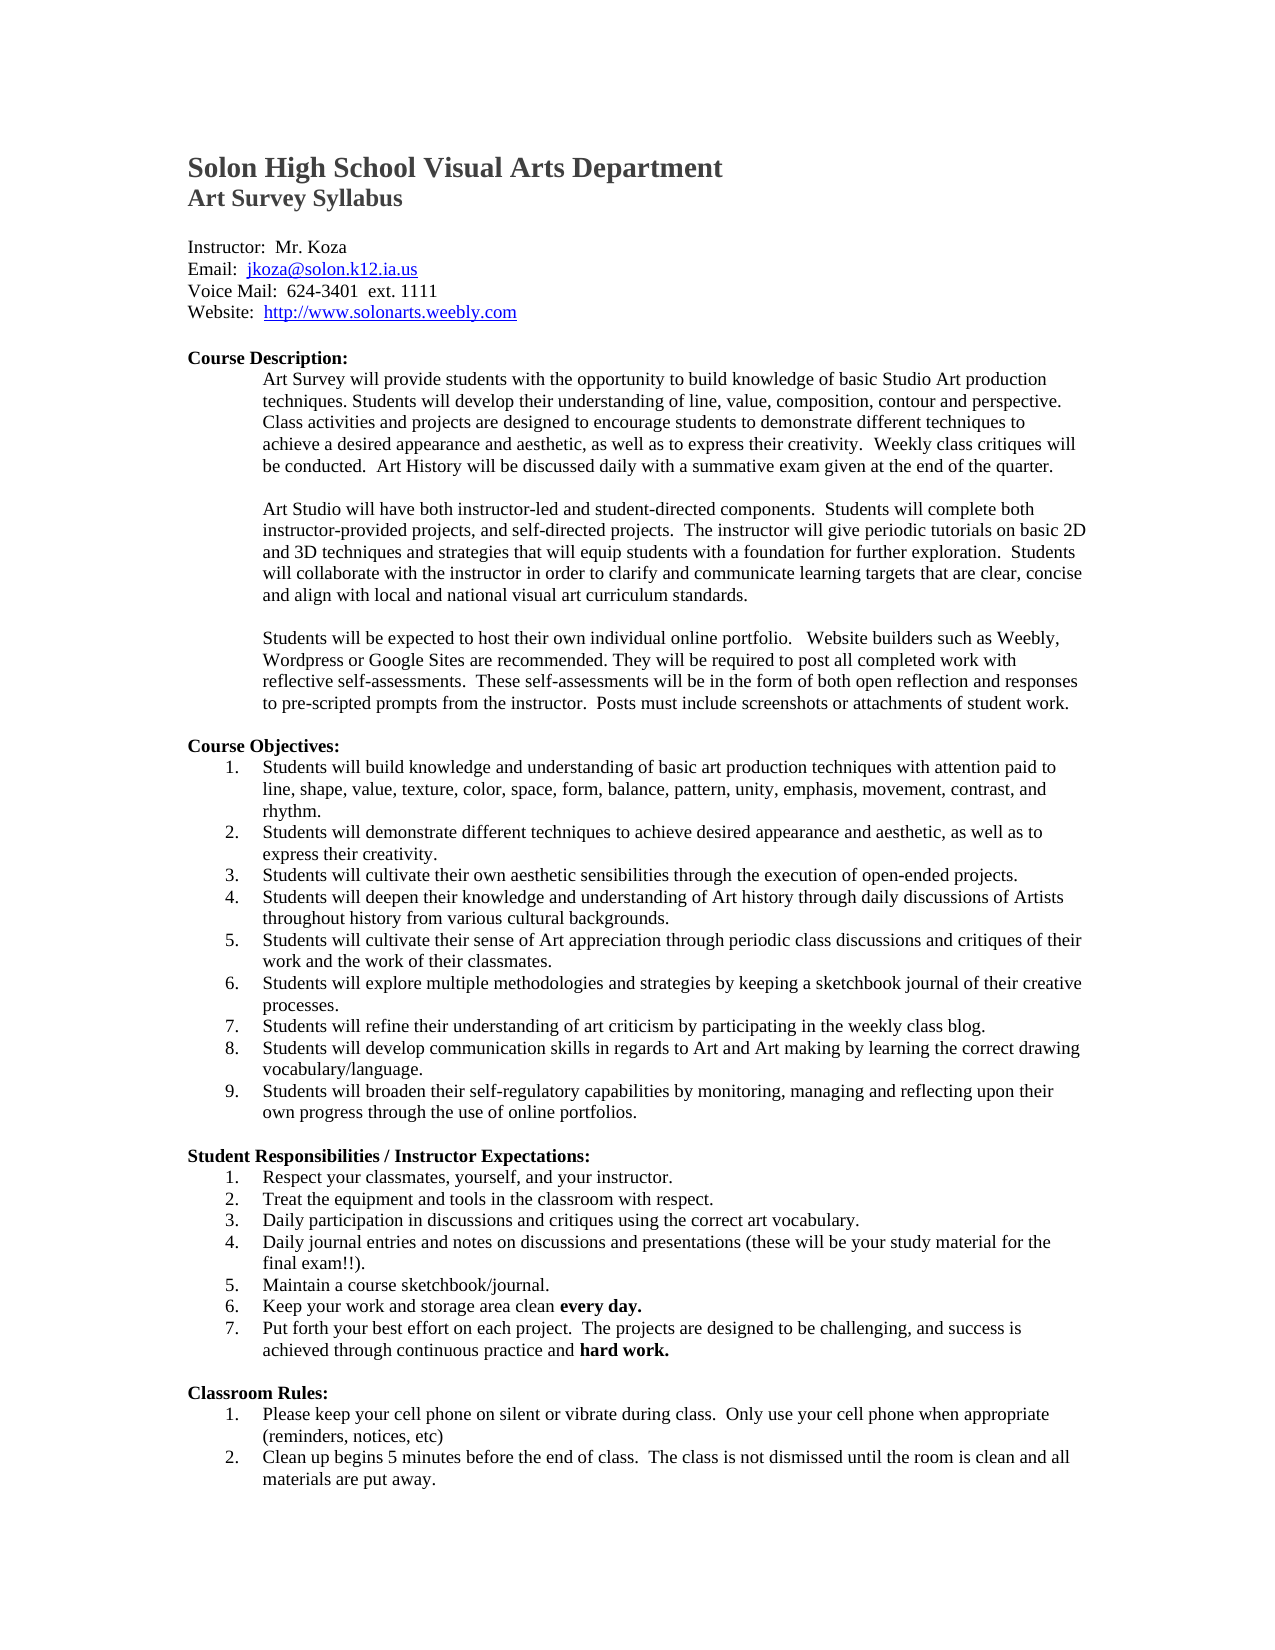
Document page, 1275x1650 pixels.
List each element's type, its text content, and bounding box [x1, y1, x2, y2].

text Solon High School Visual Arts Department [187, 150, 1087, 183]
list Students will explore multiple methodologies and strategies by keeping a sketchbook journal of their creative processes. [225, 972, 1087, 1015]
list Students will build knowledge and understanding of basic art production techniques with attention paid to line, shape, value, texture, color, space, form, balance, pattern, unity, emphasis, movement, contrast, and rhythm. [225, 756, 1087, 821]
list Students will develop communication skills in regards to Art and Art making by learning the correct drawing vocabulary/language. [225, 1037, 1087, 1080]
list Treat the equipment and tools in the classroom with respect. [225, 1188, 1087, 1209]
text Art Survey Syllabus [187, 183, 1087, 212]
text Email: jkoza@solon.k12.ia.us [187, 258, 1087, 279]
text Course Objectives: [187, 735, 1087, 756]
list Maintain a course sketchbook/journal. [225, 1274, 1087, 1295]
text Classroom Rules: [187, 1382, 1087, 1403]
list Daily journal entries and notes on discussions and presentations (these will be your study material for the final exam!!). [225, 1231, 1087, 1274]
text Website: http://www.solonarts.weebly.com [187, 301, 1087, 323]
list Students will deepen their knowledge and understanding of Art history through daily discussions of Artists throughout history from various cultural backgrounds. [225, 886, 1087, 929]
list Put forth your best effort on each project. The projects are designed to be challenging, and success is achieved through continuous practice and hard work. [225, 1317, 1087, 1360]
list Clean up begins 5 minutes before the end of class. The class is not dismissed until the room is clean and all materials are put away. [225, 1446, 1087, 1489]
list Students will cultivate their own aesthetic sensibilities through the execution of open-ended projects. [225, 864, 1087, 886]
list Keep your work and storage area clean every day. [225, 1295, 1087, 1317]
list Respect your classmates, yourself, and your instructor. [225, 1166, 1087, 1188]
list Students will cultivate their sense of Art appreciation through periodic class discussions and critiques of their work and the work of their classmates. [225, 929, 1087, 972]
text Students will be expected to host their own individual online portfolio. Website builders such as Weebly, Wordpress or Google Sites are recommended. They will be required to post all completed work with reflective self-assessments. These self-assessments will be in the form of both open reflection and responses to pre-scripted prompts from the instructor. Posts must include screenshots or attachments of student work. [262, 627, 1087, 713]
list Students will broaden their self-regulatory capabilities by monitoring, managing and reflecting upon their own progress through the use of online portfolios. [225, 1080, 1087, 1123]
list Daily participation in discussions and critiques using the correct art vocabulary. [225, 1209, 1087, 1231]
text Instructor: Mr. Koza [187, 236, 1087, 258]
text Art Survey will provide students with the opportunity to build knowledge of basic Studio Art production techniques. Students will develop their understanding of line, value, composition, contour and perspective. Class activities and projects are designed to encourage students to demonstrate different techniques to achieve a desired appearance and aesthetic, as well as to express their creativity. Weekly class critiques will be conducted. Art History will be discussed daily with a summative exam given at the end of the quarter. [262, 368, 1087, 476]
text Student Responsibilities / Instructor Expectations: [187, 1144, 1087, 1166]
text Voice Mail: 624-3401 ext. 1111 [187, 279, 1087, 301]
list Students will refine their understanding of art criticism by participating in the weekly class blog. [225, 1015, 1087, 1037]
text Art Studio will have both instructor-led and student-directed components. Students will complete both instructor-provided projects, and self-directed projects. The instructor will give periodic tutorials on basic 2D and 3D techniques and strategies that will equip students with a foundation for further exploration. Students will collaborate with the instructor in order to clarify and communicate learning targets that are clear, concise and align with local and national visual art curriculum standards. [262, 498, 1087, 605]
list Please keep your cell phone on silent or vibrate during class. Only use your cell phone when appropriate (reminders, notices, etc) [225, 1403, 1087, 1446]
text Course Description: [187, 347, 1087, 368]
list Students will demonstrate different techniques to achieve desired appearance and aesthetic, as well as to express their creativity. [225, 821, 1087, 864]
